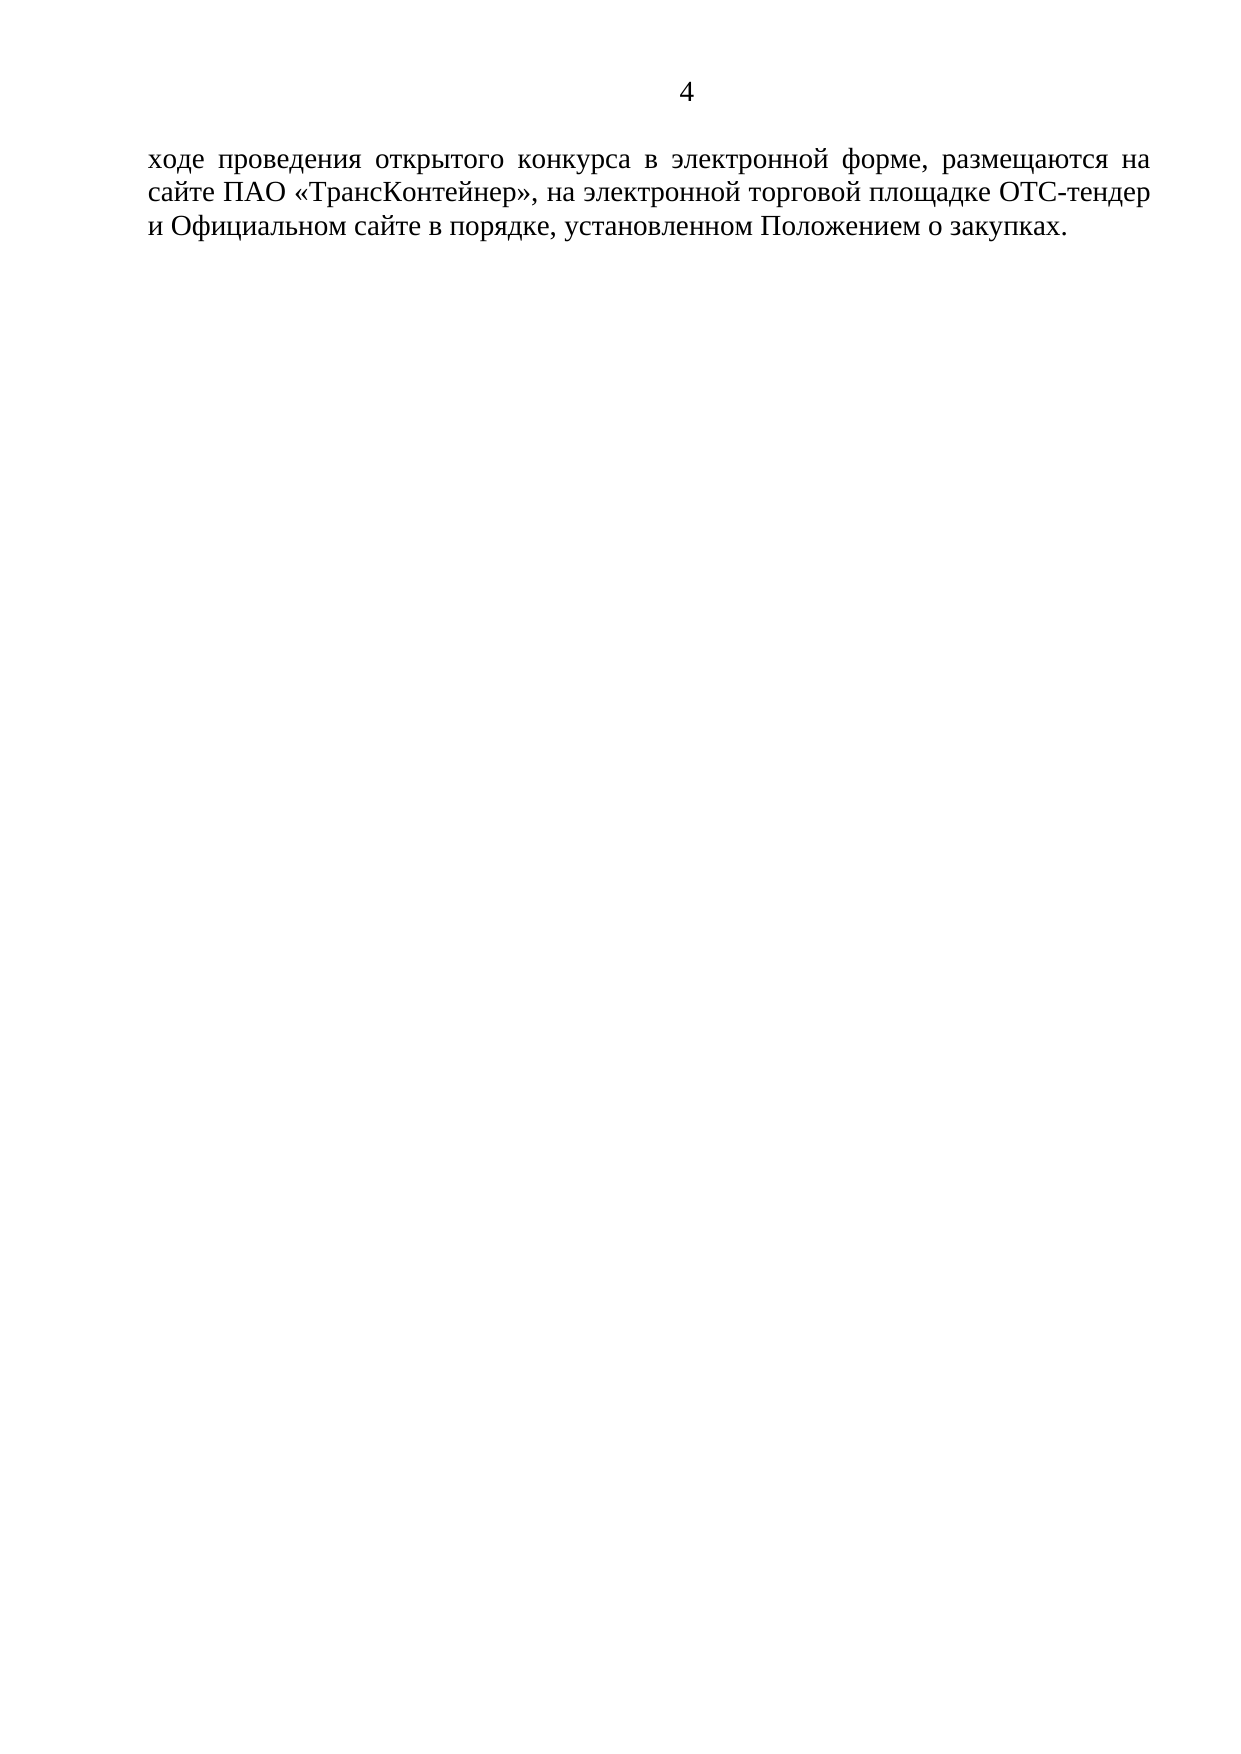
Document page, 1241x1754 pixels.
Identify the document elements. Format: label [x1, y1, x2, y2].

text [148, 141, 1152, 242]
